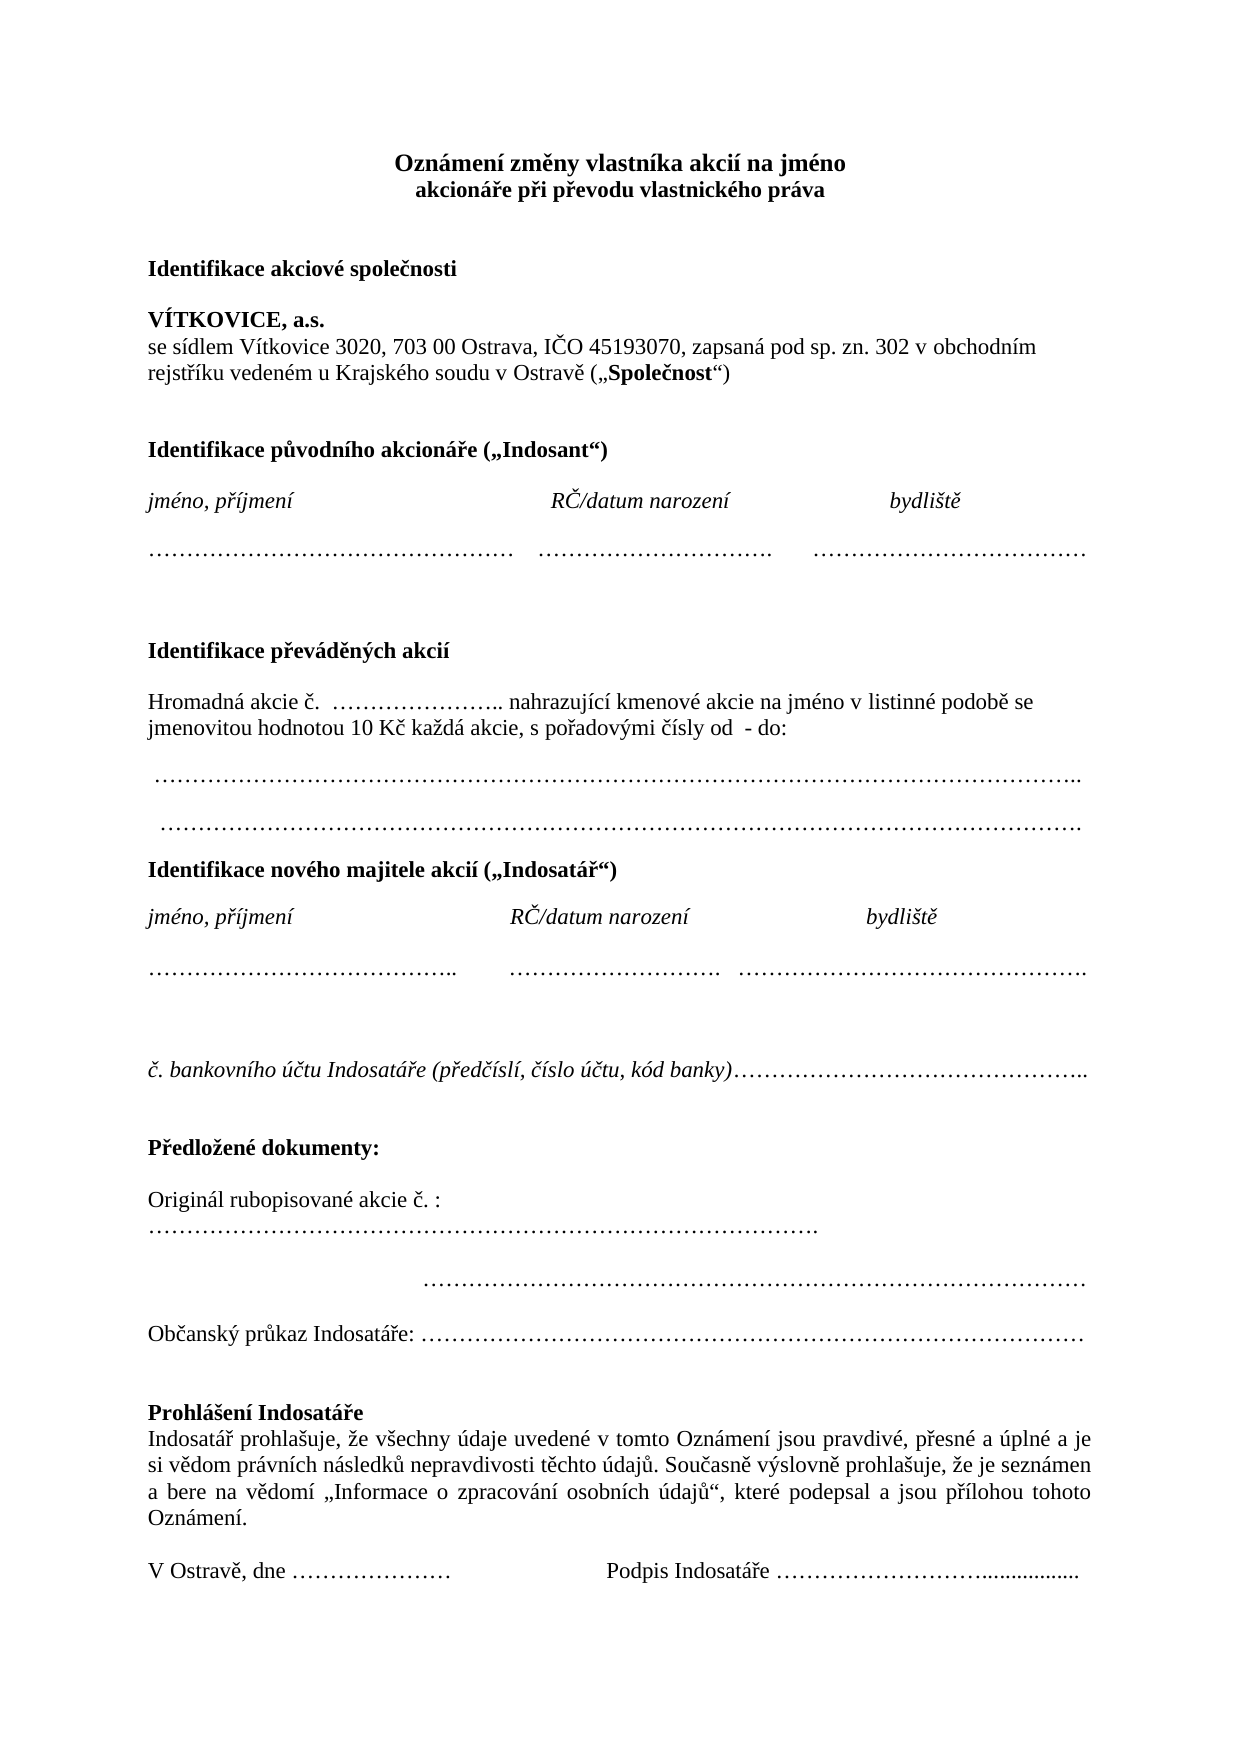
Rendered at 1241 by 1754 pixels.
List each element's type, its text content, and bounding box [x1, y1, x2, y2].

text ………………………………………… …………………………. ……………………………… [148, 535, 1093, 561]
text Indosatář prohlašuje, že všechny údaje uvedené v tomto Oznámení jsou pravdivé, přesné a úplné a je si vědom právních následků nepravdivosti těchto údajů. Současně výslovně prohlašuje, že je seznámen a bere na vědomí „Informace o zpracování osobních údajů“, které podepsal a jsou přílohou tohoto Oznámení. [148, 1425, 1093, 1531]
text č. bankovního účtu Indosatáře (předčíslí, číslo účtu, kód banky)……………………………………….. [148, 1056, 1093, 1082]
text Občanský průkaz Indosatáře: …………………………………………………………………………… [148, 1320, 1093, 1346]
text Předložené dokumenty: [148, 1133, 1093, 1160]
text jméno, příjmení RČ/datum narození bydliště [148, 488, 1093, 514]
text akcionáře při převodu vlastnického práva [148, 176, 1093, 203]
text Prohlášení Indosatáře [148, 1399, 1093, 1425]
text rejstříku vedeném u Krajského soudu v Ostravě („Společnost“) [148, 359, 1093, 386]
text jméno, příjmení RČ/datum narození bydliště [148, 903, 1093, 929]
text V Ostravě, dne ………………… Podpis Indosatáře ………………………................. [148, 1557, 1093, 1583]
text VÍTKOVICE, a.s. [148, 306, 1093, 333]
text …………………………………………………………………………………………………………. [148, 809, 1093, 835]
text Identifikace převáděných akcií [148, 637, 1093, 663]
text ………………………………………………………………………………………………………….. [148, 761, 1093, 788]
text Hromadná akcie č. ………………….. nahrazující kmenové akcie na jméno v listinné podobě se jmenovitou hodnotou 10 Kč každá akcie, s pořadovými čísly od - do: [148, 688, 1093, 741]
text Oznámení změny vlastníka akcií na jméno [148, 148, 1093, 176]
text Identifikace nového majitele akcií („Indosatář“) [148, 856, 1093, 882]
text ………………………………….. ………………………. ………………………………………. [148, 954, 1093, 980]
text Identifikace původního akcionáře („Indosant“) [148, 437, 1093, 463]
text se sídlem Vítkovice 3020, 703 00 Ostrava, IČO 45193070, zapsaná pod sp. zn. 302 v obchodním [148, 333, 1093, 359]
text Identifikace akciové společnosti [148, 255, 1093, 282]
text Originál rubopisované akcie č. : ……………………………………………………………………………. [148, 1186, 1093, 1239]
text …………………………………………………………………………… [148, 1265, 1093, 1292]
